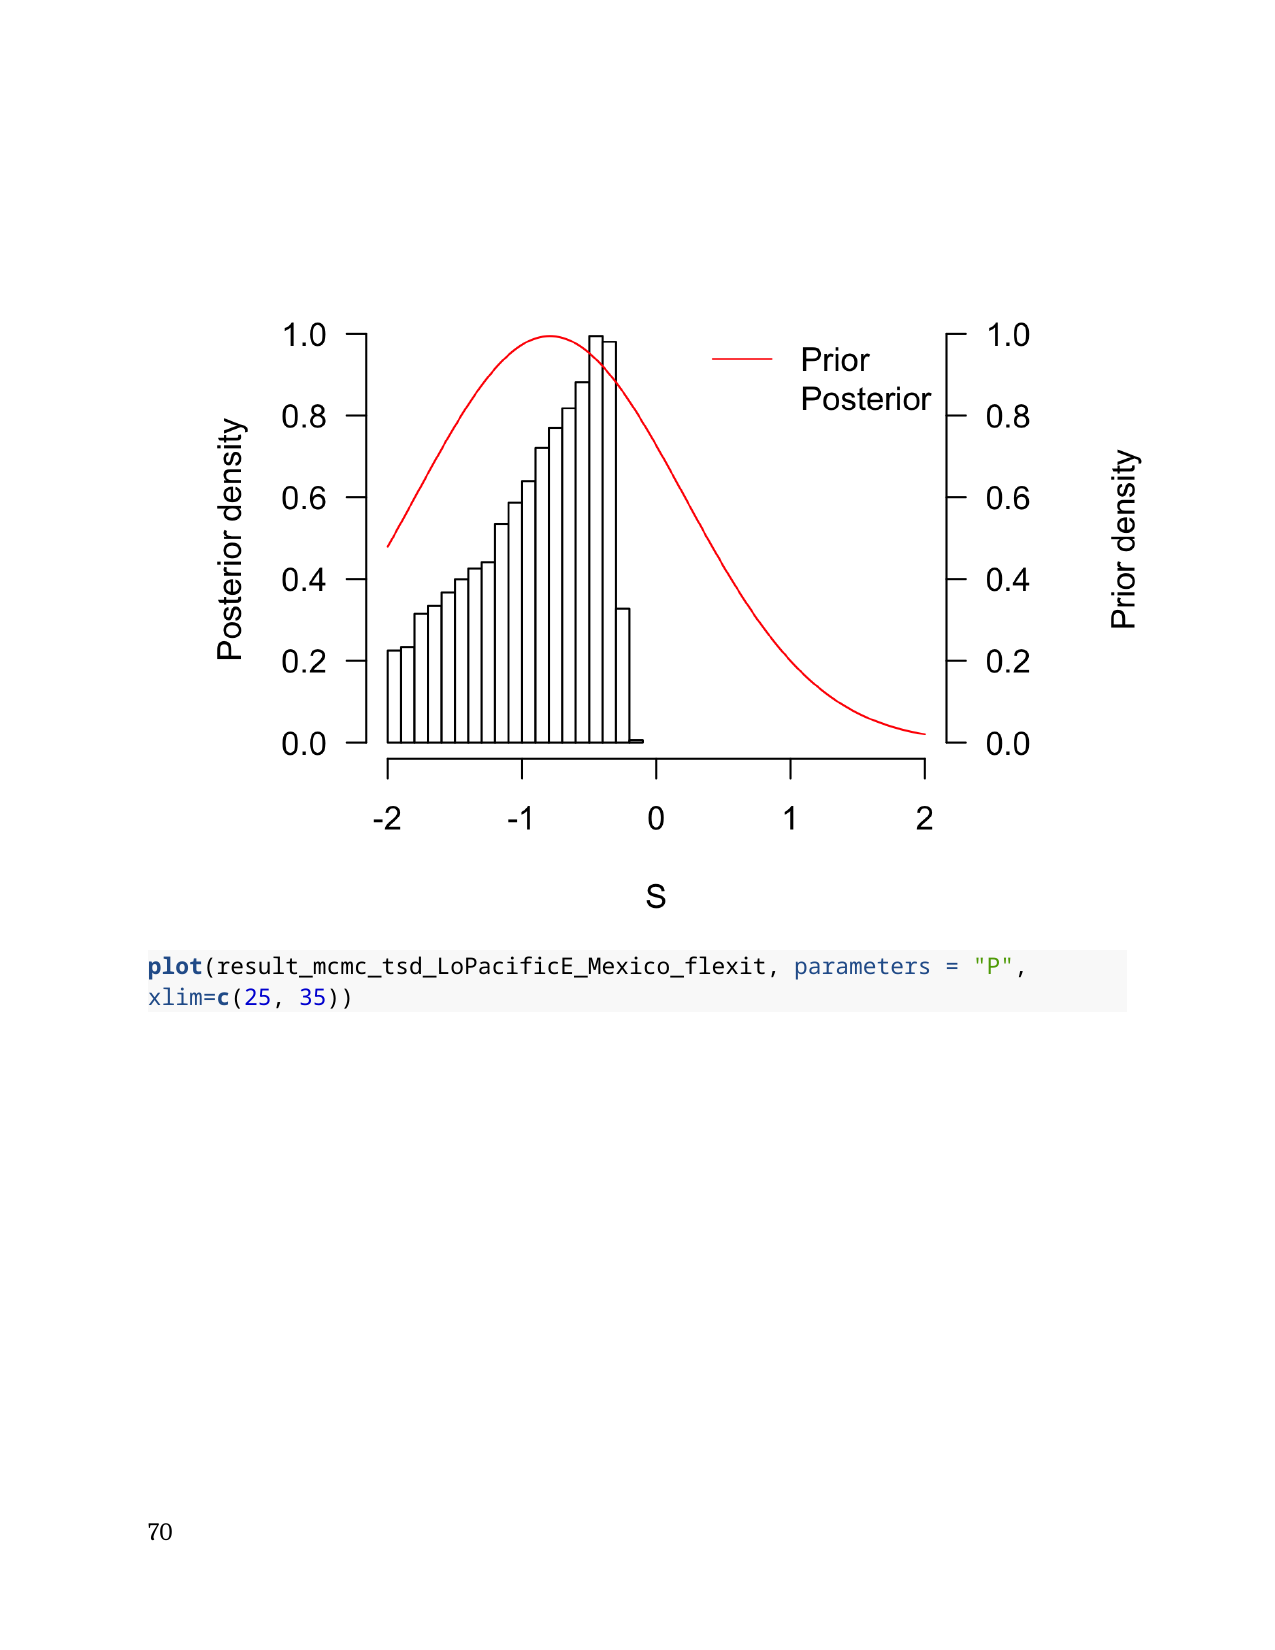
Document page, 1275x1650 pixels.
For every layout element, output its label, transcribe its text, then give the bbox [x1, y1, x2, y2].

text plot(result_mcmc_tsd_LoPacificE_Mexico_flexit, parameters = "P", xlim=c(25, 35)) [354, 950, 1127, 1012]
picture [166, 147, 1146, 931]
